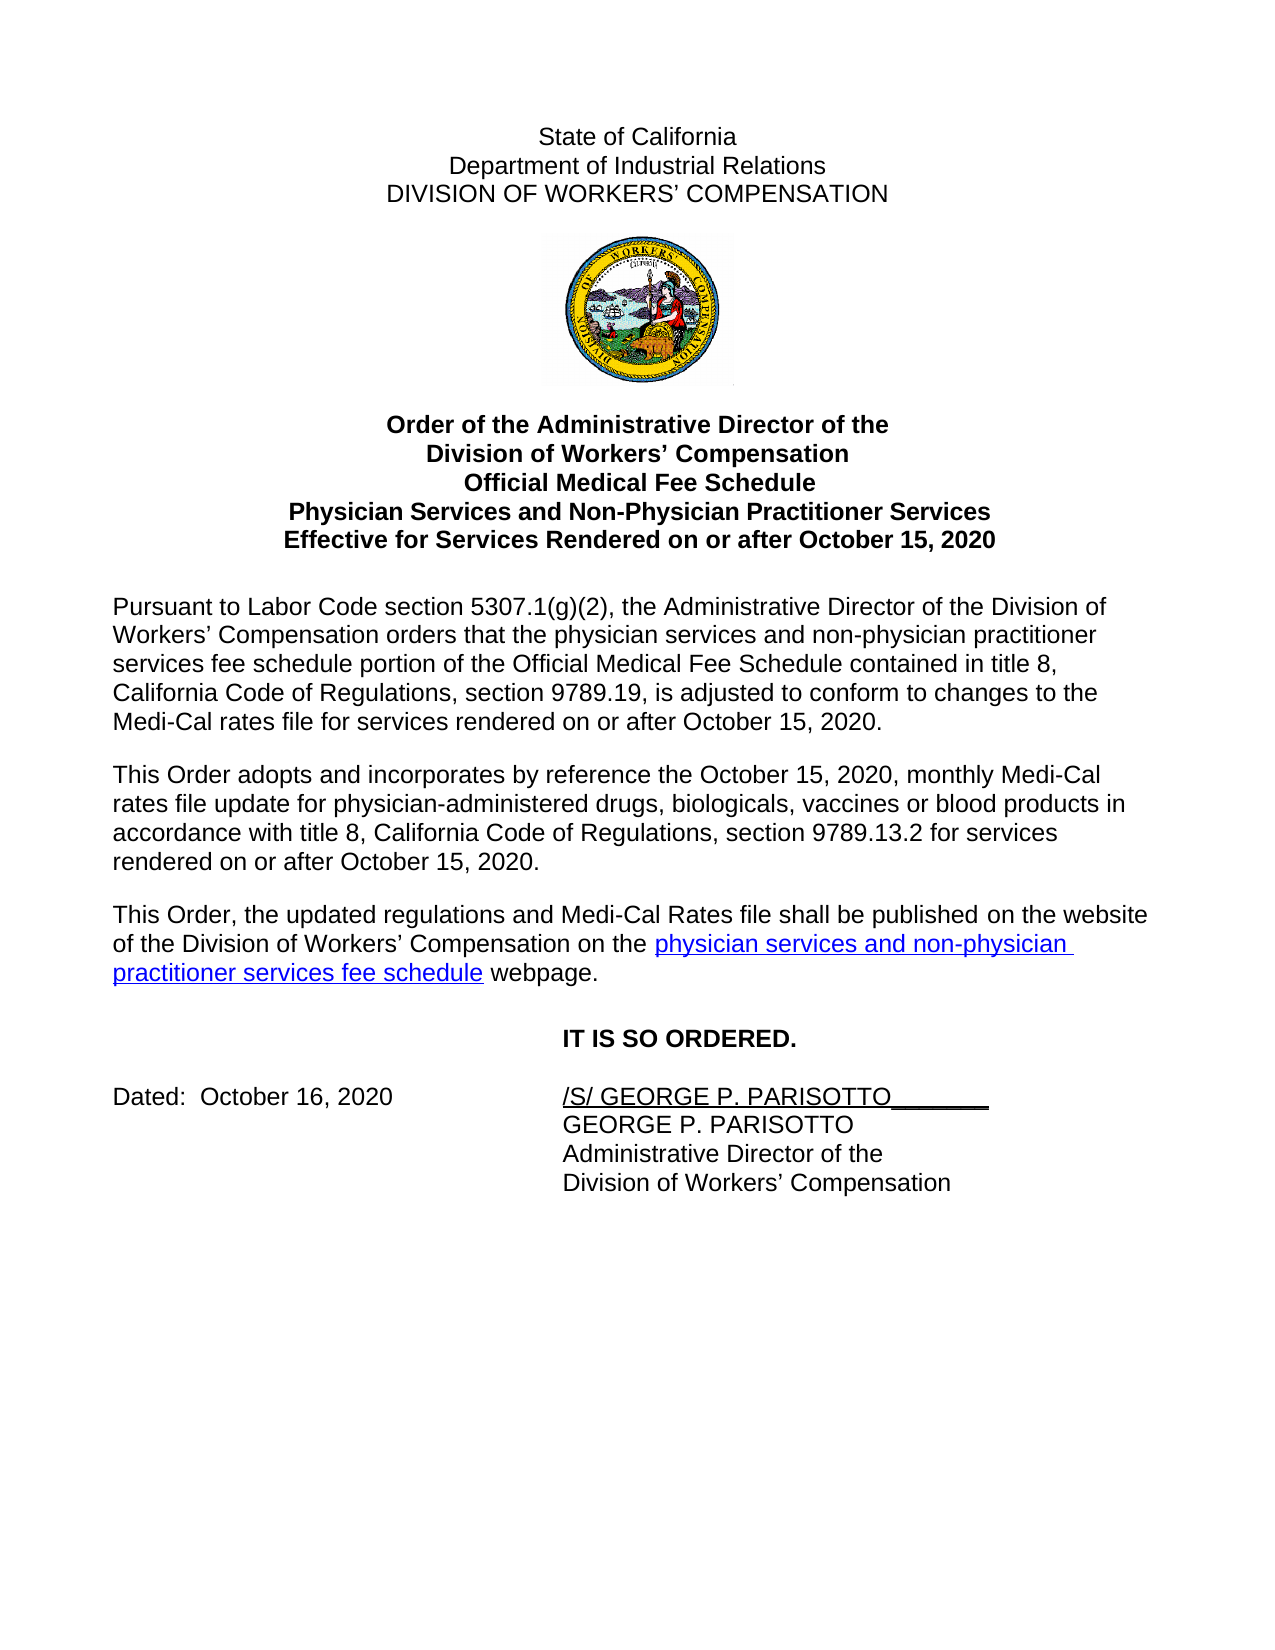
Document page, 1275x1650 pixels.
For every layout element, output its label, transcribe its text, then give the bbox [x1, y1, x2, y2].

text Effective for Services Rendered on or after October 15, 2020 [192, 525, 1087, 554]
text Dated: October 16, 2020 /S/ GEORGE P. PARISOTTO_______ [112, 1081, 1162, 1110]
picture [541, 233, 734, 386]
text IT IS SO ORDERED. [553, 1024, 1162, 1053]
text Pursuant to Labor Code section 5307.1(g)(2), the Administrative Director of the Division of Workers’ Compensation orders that the physician services and non-physician practitioner services fee schedule portion of the Official Medical Fee Schedule contained in title 8, California Code of Regulations, section 9789.19, is adjusted to conform to changes to the Medi-Cal rates file for services rendered on or after October 15, 2020. [112, 591, 1162, 735]
text Administrative Director of the [487, 1139, 1162, 1168]
text Department of Industrial Relations [112, 151, 1162, 179]
text DIVISION OF WORKERS’ COMPENSATION [112, 179, 1162, 208]
text Order of the Administrative Director of the [112, 410, 1162, 439]
text This Order adopts and incorporates by reference the October 15, 2020, monthly Medi-Cal rates file update for physician-administered drugs, biologicals, vaccines or blood products in accordance with title 8, California Code of Regulations, section 9789.13.2 for services rendered on or after October 15, 2020. [112, 760, 1162, 875]
text GEORGE P. PARISOTTO [487, 1110, 1162, 1139]
text Division of Workers’ Compensation [487, 1168, 1162, 1196]
text Division of Workers’ Compensation [112, 439, 1162, 468]
text Physician Services and Non-Physician Practitioner Services [192, 496, 1087, 525]
text State of California [112, 122, 1162, 151]
text This Order, the updated regulations and Medi-Cal Rates file shall be published on the website of the Division of Workers’ Compensation on the physician services and non-physician practitioner services fee schedule webpage. [112, 900, 1162, 986]
text Official Medical Fee Schedule [192, 468, 1087, 496]
